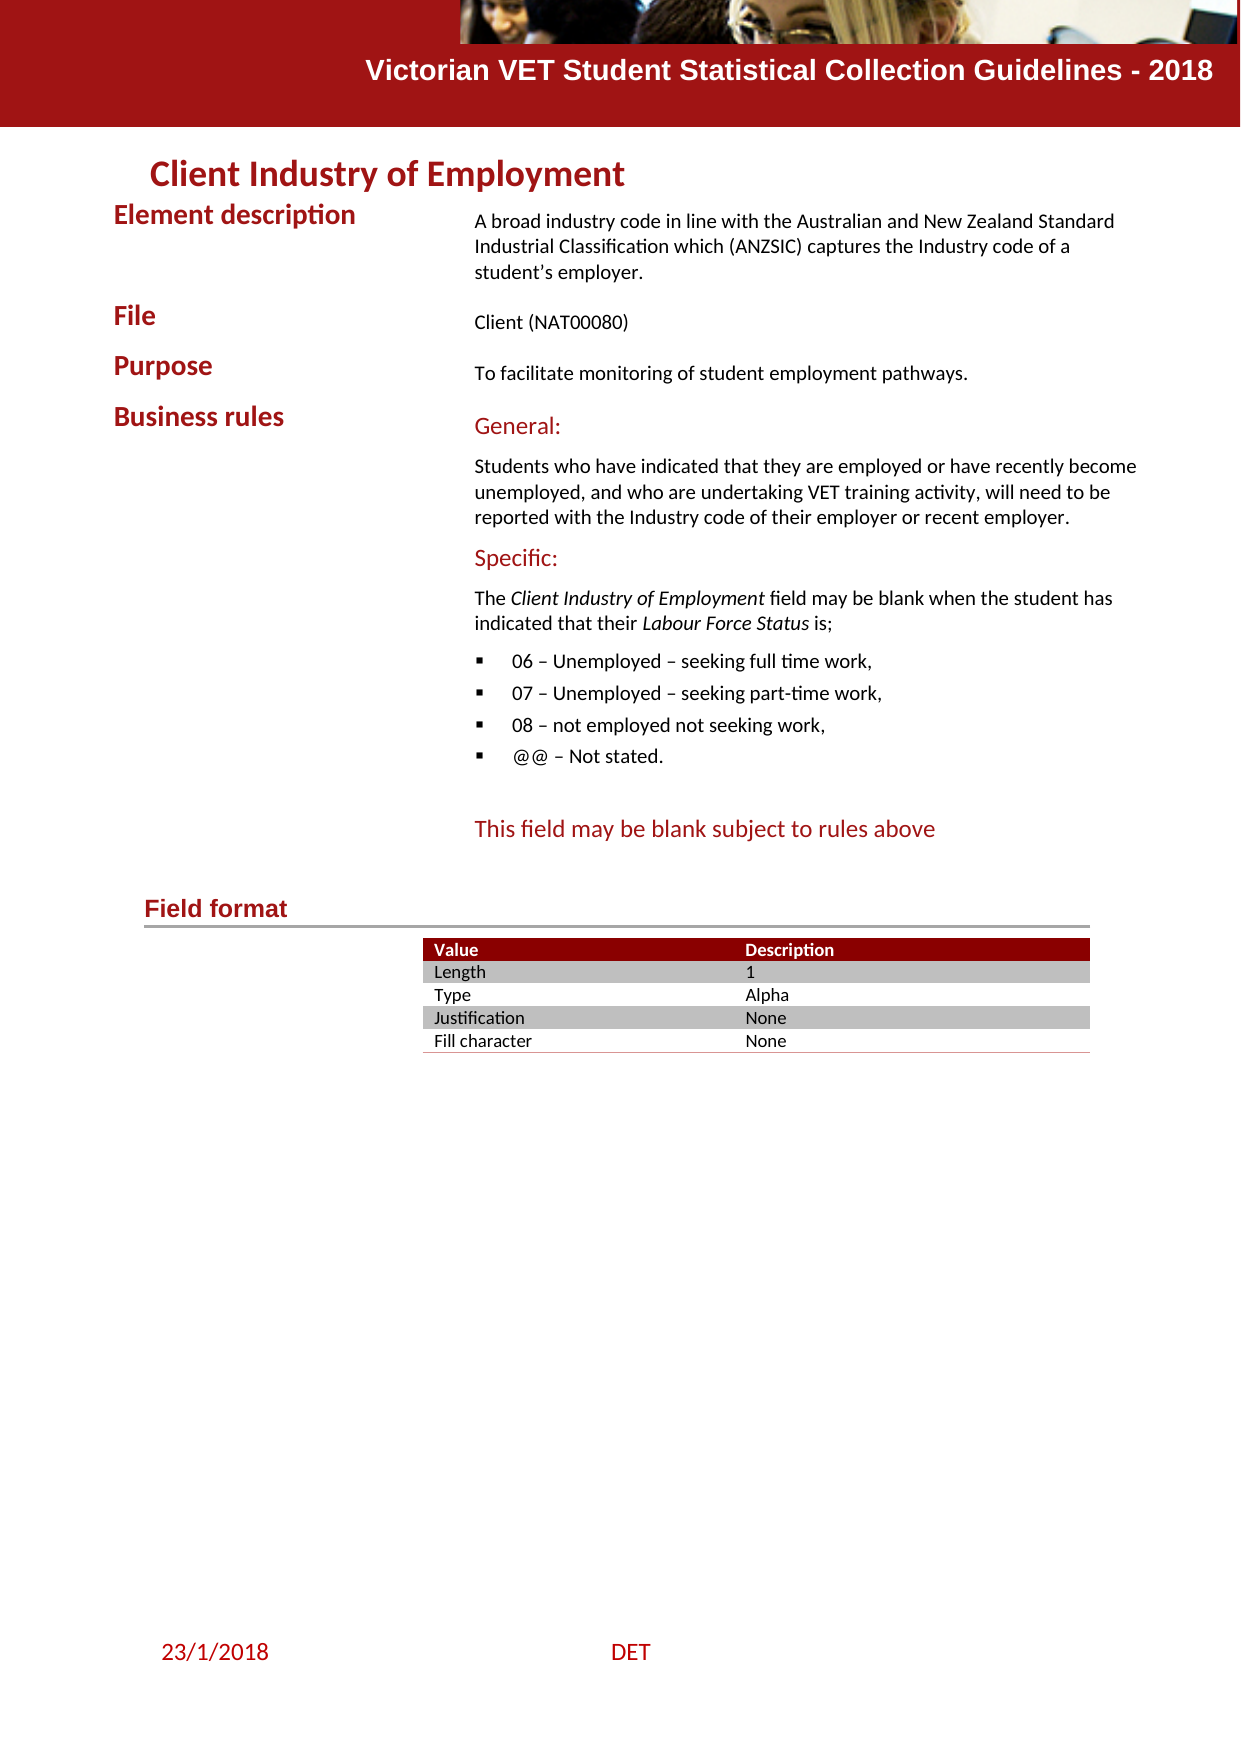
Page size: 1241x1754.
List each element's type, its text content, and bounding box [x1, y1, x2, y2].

table_cell 1 [734, 961, 1090, 983]
table_cell Fill character [423, 1029, 734, 1052]
table_header Value [423, 938, 734, 961]
table_cell Business rules [102, 398, 463, 894]
picture [458, 0, 1237, 43]
table_header A broad industry code in line with the Australian and New Zealand Standard Industrial Classification which (ANZSIC) captures the Industry code of a student’s employer. [463, 196, 1151, 297]
table_cell Type [423, 984, 734, 1006]
table_cell Client (NAT00080) [463, 297, 1151, 347]
table_cell Alpha [734, 984, 1090, 1006]
table_cell None [734, 1029, 1090, 1052]
table_cell Length [423, 961, 734, 983]
table_header Description [734, 938, 1090, 961]
table_cell Purpose [102, 348, 463, 398]
table_cell To facilitate monitoring of student employment pathways. [463, 348, 1151, 398]
table_cell Justification [423, 1006, 734, 1029]
table_header Element description [102, 196, 463, 297]
text Field format [144, 894, 1090, 925]
table_cell General: Students who have indicated that they are employed or have recently become unemployed, and who are undertaking VET training activity, will need to be reported with the Industry code of their employer or recent employer. Specific: The Client Industry of Employment field may be blank when the student has indicated that their Labour Force Status is; 06 – Unemployed – seeking full time work, 07 – Unemployed – seeking part-time work, 08 – not employed not seeking work, @@ – Not stated. This field may be blank subject to rules above [463, 398, 1151, 894]
table_cell File [102, 297, 463, 347]
text Client Industry of Employment [150, 150, 1090, 196]
table_cell None [734, 1006, 1090, 1029]
